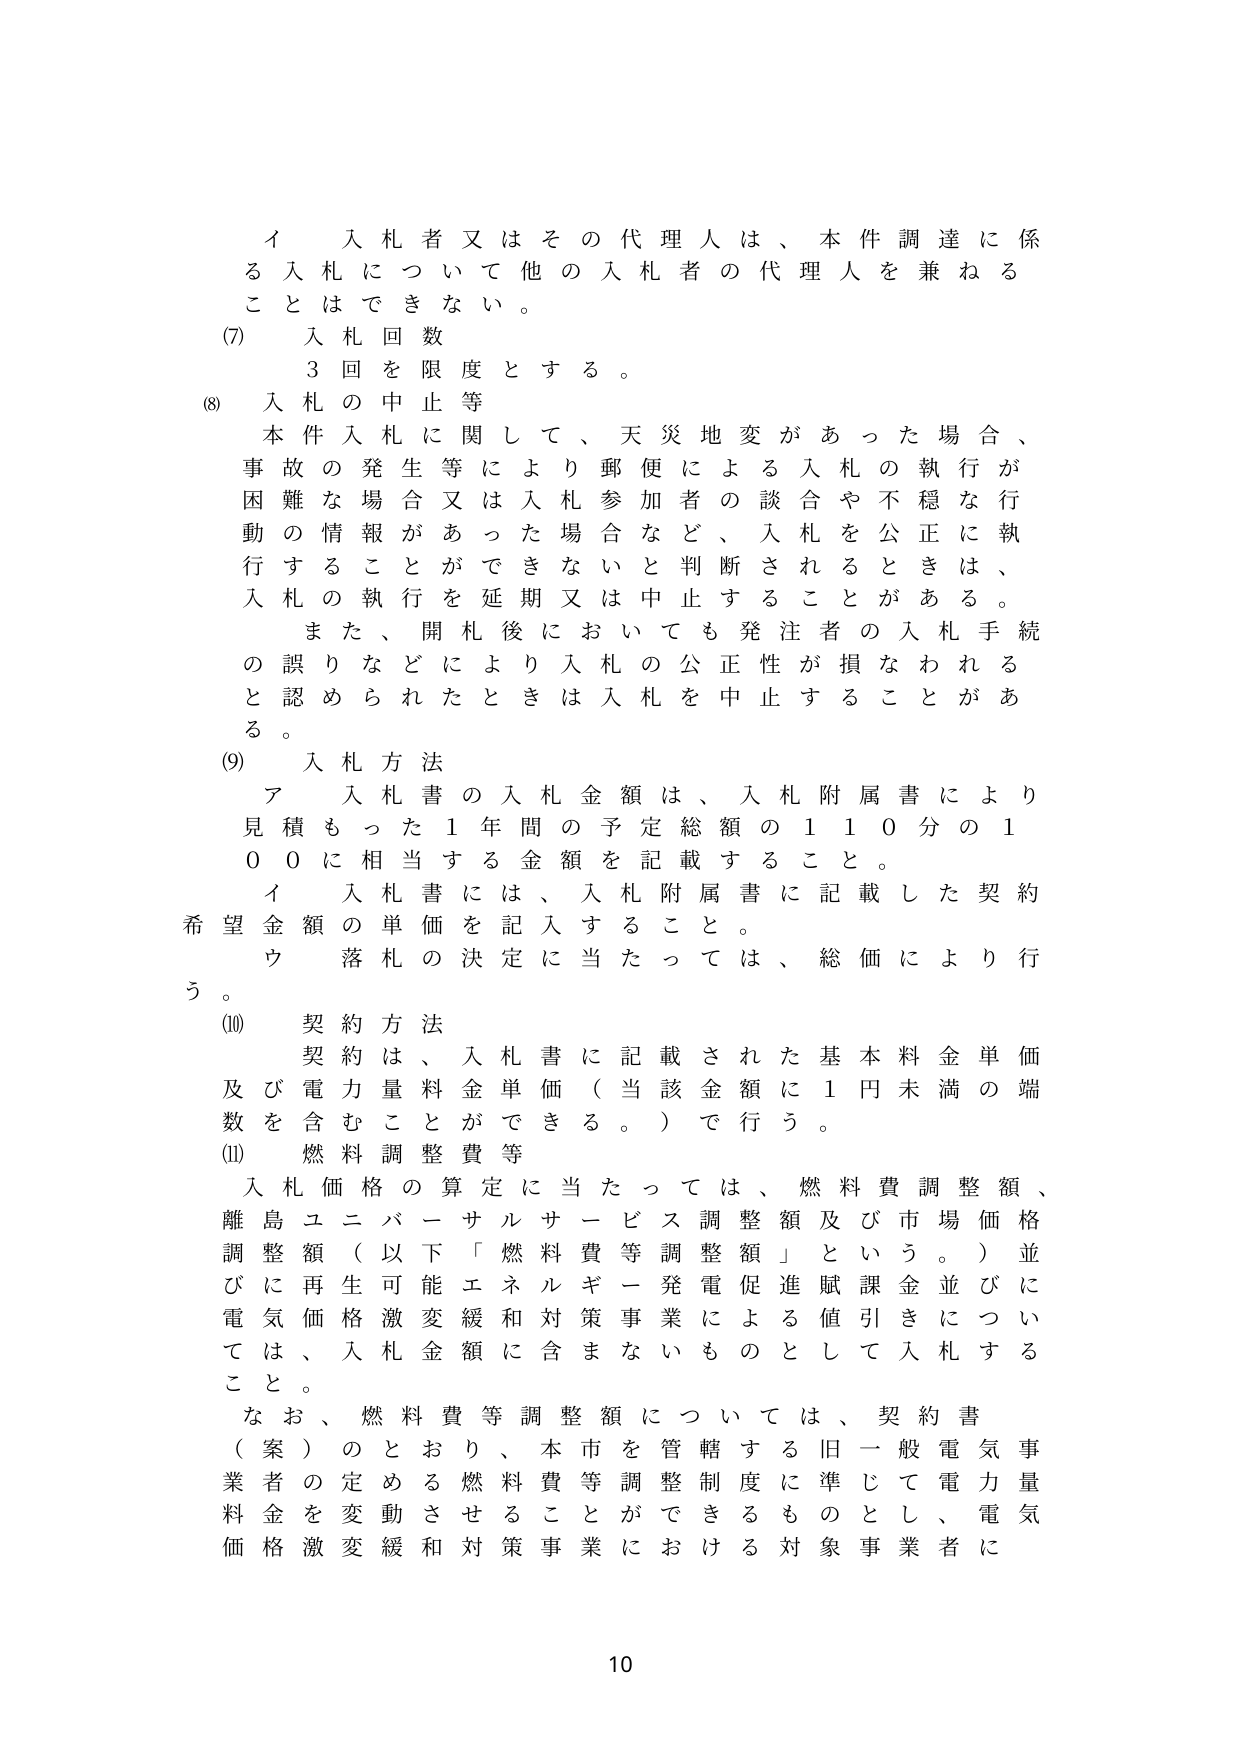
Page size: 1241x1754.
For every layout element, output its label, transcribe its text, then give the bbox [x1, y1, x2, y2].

text ⑻ 入札の中止等 [182, 385, 1058, 417]
text 契約は、入札書に記載された基本料金単価及び電力量料金単価（当該金額に１円未満の端数を含むことができる。）で行う。 [182, 1039, 1058, 1137]
text ３回を限度とする。 [182, 352, 1058, 385]
text 入札価格の算定に当たっては、燃料費調整額、離島ユニバーサルサービス調整額及び市場価格調整額（以下「燃料費等調整額」という。）並びに再生可能エネルギー発電促進賦課金並びに電気価格激変緩和対策事業による値引きについては、入札金額に含まないものとして入札すること。 [222, 1170, 1058, 1399]
text ⑼ 入札方法 [182, 744, 1058, 777]
text イ 入札書には、入札附属書に記載した契約希望金額の単価を記入すること。 [182, 875, 1058, 941]
text 本件入札に関して、天災地変があった場合、事故の発生等により郵便による入札の執行が困難な場合又は入札参加者の談合や不穏な行動の情報があった場合など、入札を公正に執行することができないと判断されるときは、入札の執行を延期又は中止することがある。 [227, 417, 1058, 614]
text ⑽ 契約方法 [182, 1006, 1058, 1039]
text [222, 1399, 1058, 1562]
text ア 入札書の入札金額は、入札附属書により見積もった１年間の予定総額の１１０分の１００に相当する金額を記載すること。 [182, 777, 1058, 875]
text また、開札後においても発注者の入札手続の誤りなどにより入札の公正性が損なわれると認められたときは入札を中止することがある。 [182, 614, 1058, 744]
text ⑺ 入札回数 [182, 319, 1058, 352]
text イ 入札者又はその代理人は、本件調達に係る入札について他の入札者の代理人を兼ねることはできない。 [182, 221, 1058, 319]
text ⑾ 燃料調整費等 [182, 1137, 1058, 1170]
text ウ 落札の決定に当たっては、総価により行う。 [182, 941, 1058, 1006]
